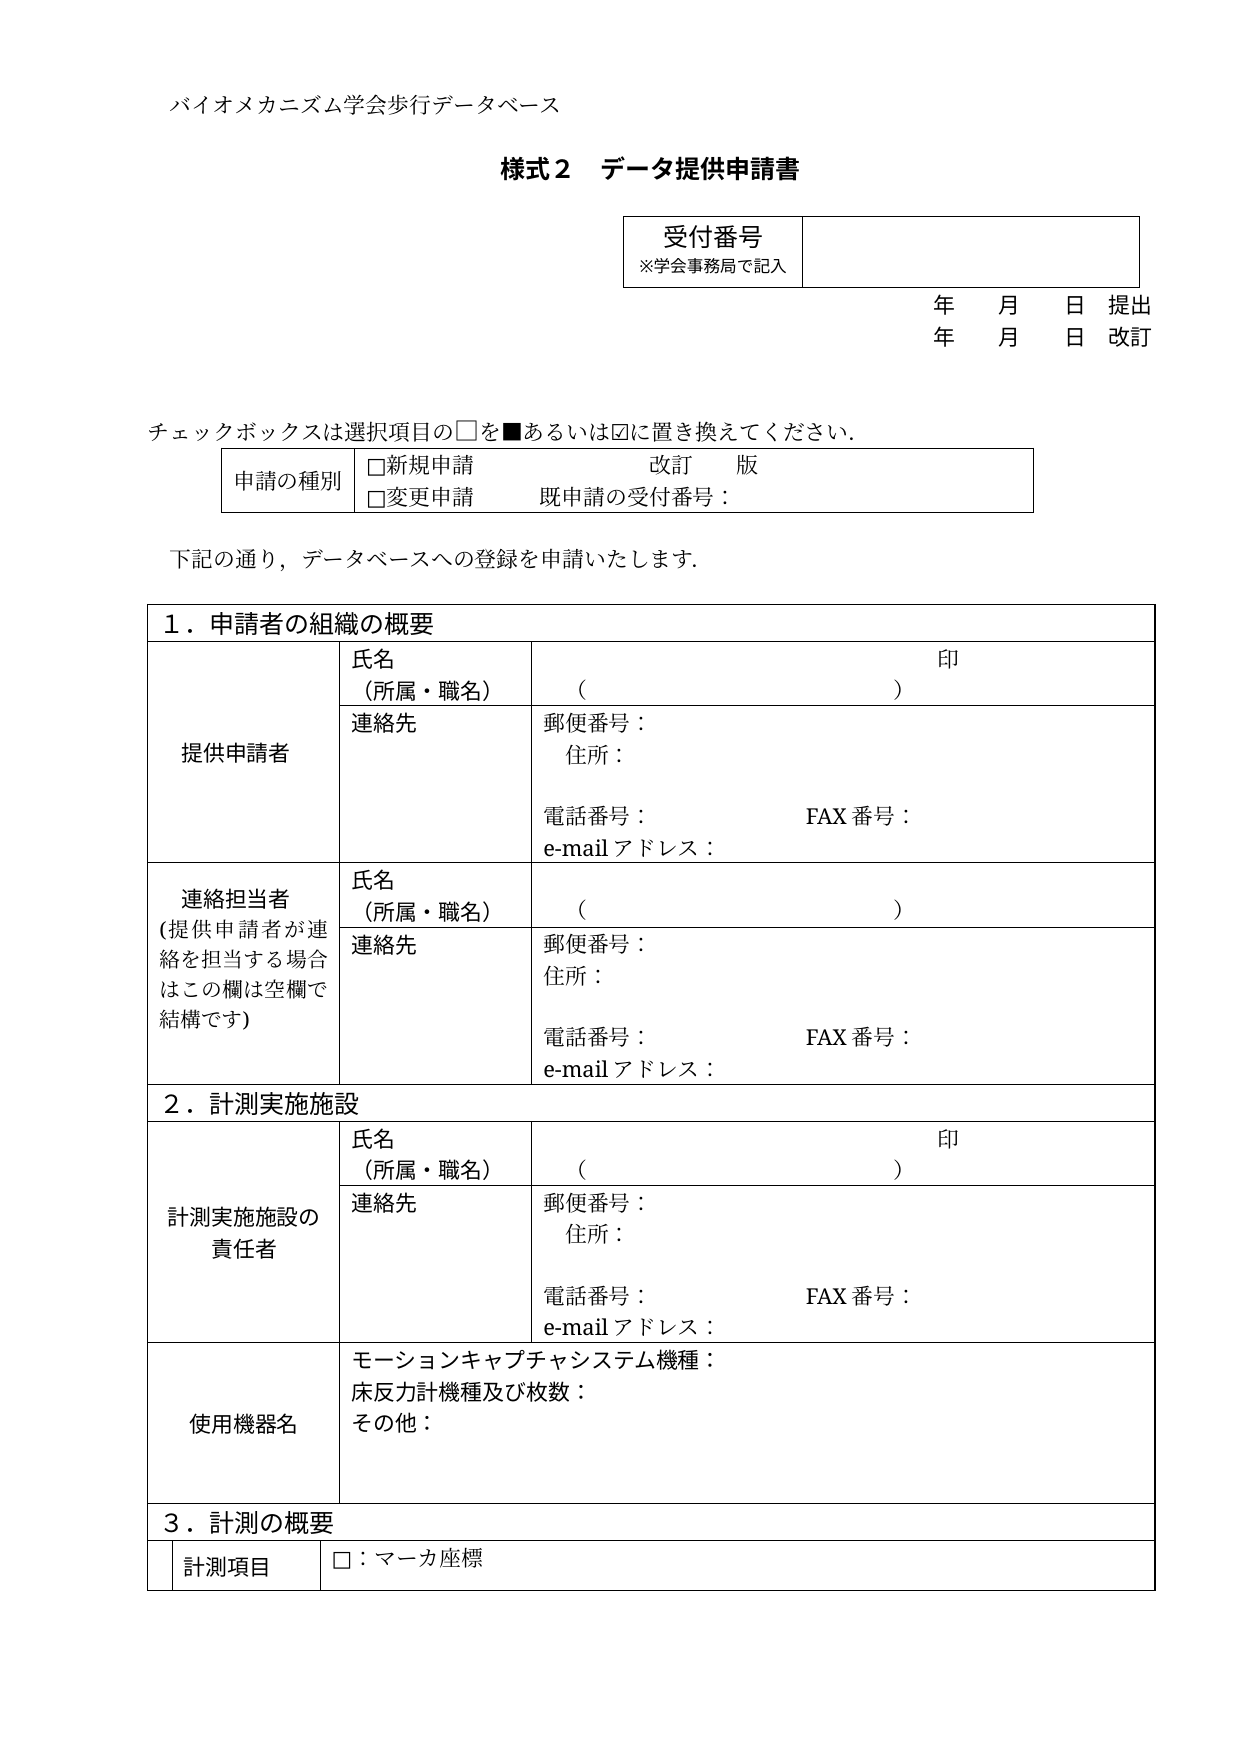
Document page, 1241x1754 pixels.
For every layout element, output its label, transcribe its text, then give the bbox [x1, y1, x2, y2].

subtitle 様式２ データ提供申請書 [148, 150, 1152, 186]
text 下記の通り，データベースへの登録を申請いたします． [148, 542, 1152, 574]
table_cell 郵便番号： 住所： 電話番号： FAX番号： e-mailアドレス： [532, 1186, 1154, 1342]
table_header □新規申請 改訂 版 □変更申請 既申請の受付番号： [355, 449, 1033, 512]
table_cell 連絡担当者 (提供申請者が連絡を担当する場合はこの欄は空欄で結構です) [148, 863, 339, 1083]
table_cell 氏名 （所属・職名） [340, 1122, 531, 1185]
table_cell 提供申請者 [148, 642, 339, 862]
table_cell ※学会事務局で記入 [624, 253, 802, 287]
table_cell 郵便番号： 住所： 電話番号： FAX番号： e-mailアドレス： [532, 928, 1154, 1083]
table_header [803, 217, 1139, 253]
text チェックボックスは選択項目の□を■あるいは☑に置き換えてください． [148, 411, 1152, 447]
table_cell 連絡先 [340, 1186, 531, 1342]
table_cell [148, 1541, 172, 1590]
table_cell 計測実施施設の責任者 [148, 1122, 339, 1342]
text 年 月 日 改訂 [148, 320, 1152, 352]
table_cell 連絡先 [340, 928, 531, 1083]
text 年 月 日 提出 [148, 288, 1152, 320]
table_cell 連絡先 [340, 706, 531, 862]
table_cell ３．計測の概要 [148, 1504, 1154, 1540]
table_header １．申請者の組織の概要 [148, 605, 1154, 641]
table_cell （ ） [532, 863, 1154, 927]
table_cell 計測項目 [173, 1541, 320, 1590]
table_cell [803, 253, 1139, 287]
table_cell モーションキャプチャシステム機種： 床反力計機種及び枚数： その他： [340, 1343, 1154, 1503]
table_cell ２．計測実施施設 [148, 1085, 1154, 1121]
table_cell 郵便番号： 住所： 電話番号： FAX番号： e-mailアドレス： [532, 706, 1154, 862]
table_header 受付番号 [624, 217, 802, 253]
table_cell 氏名 （所属・職名） [340, 863, 531, 927]
table_cell □：マーカ座標 □：床反力 □：その他（ ） [321, 1541, 1154, 1590]
table_cell 使用機器名 [148, 1343, 339, 1503]
table_header 申請の種別 [222, 449, 354, 512]
table_cell 印 （ ） [532, 1122, 1154, 1185]
table_cell 印 （ ） [532, 642, 1154, 705]
table_cell 氏名 （所属・職名） [340, 642, 531, 705]
